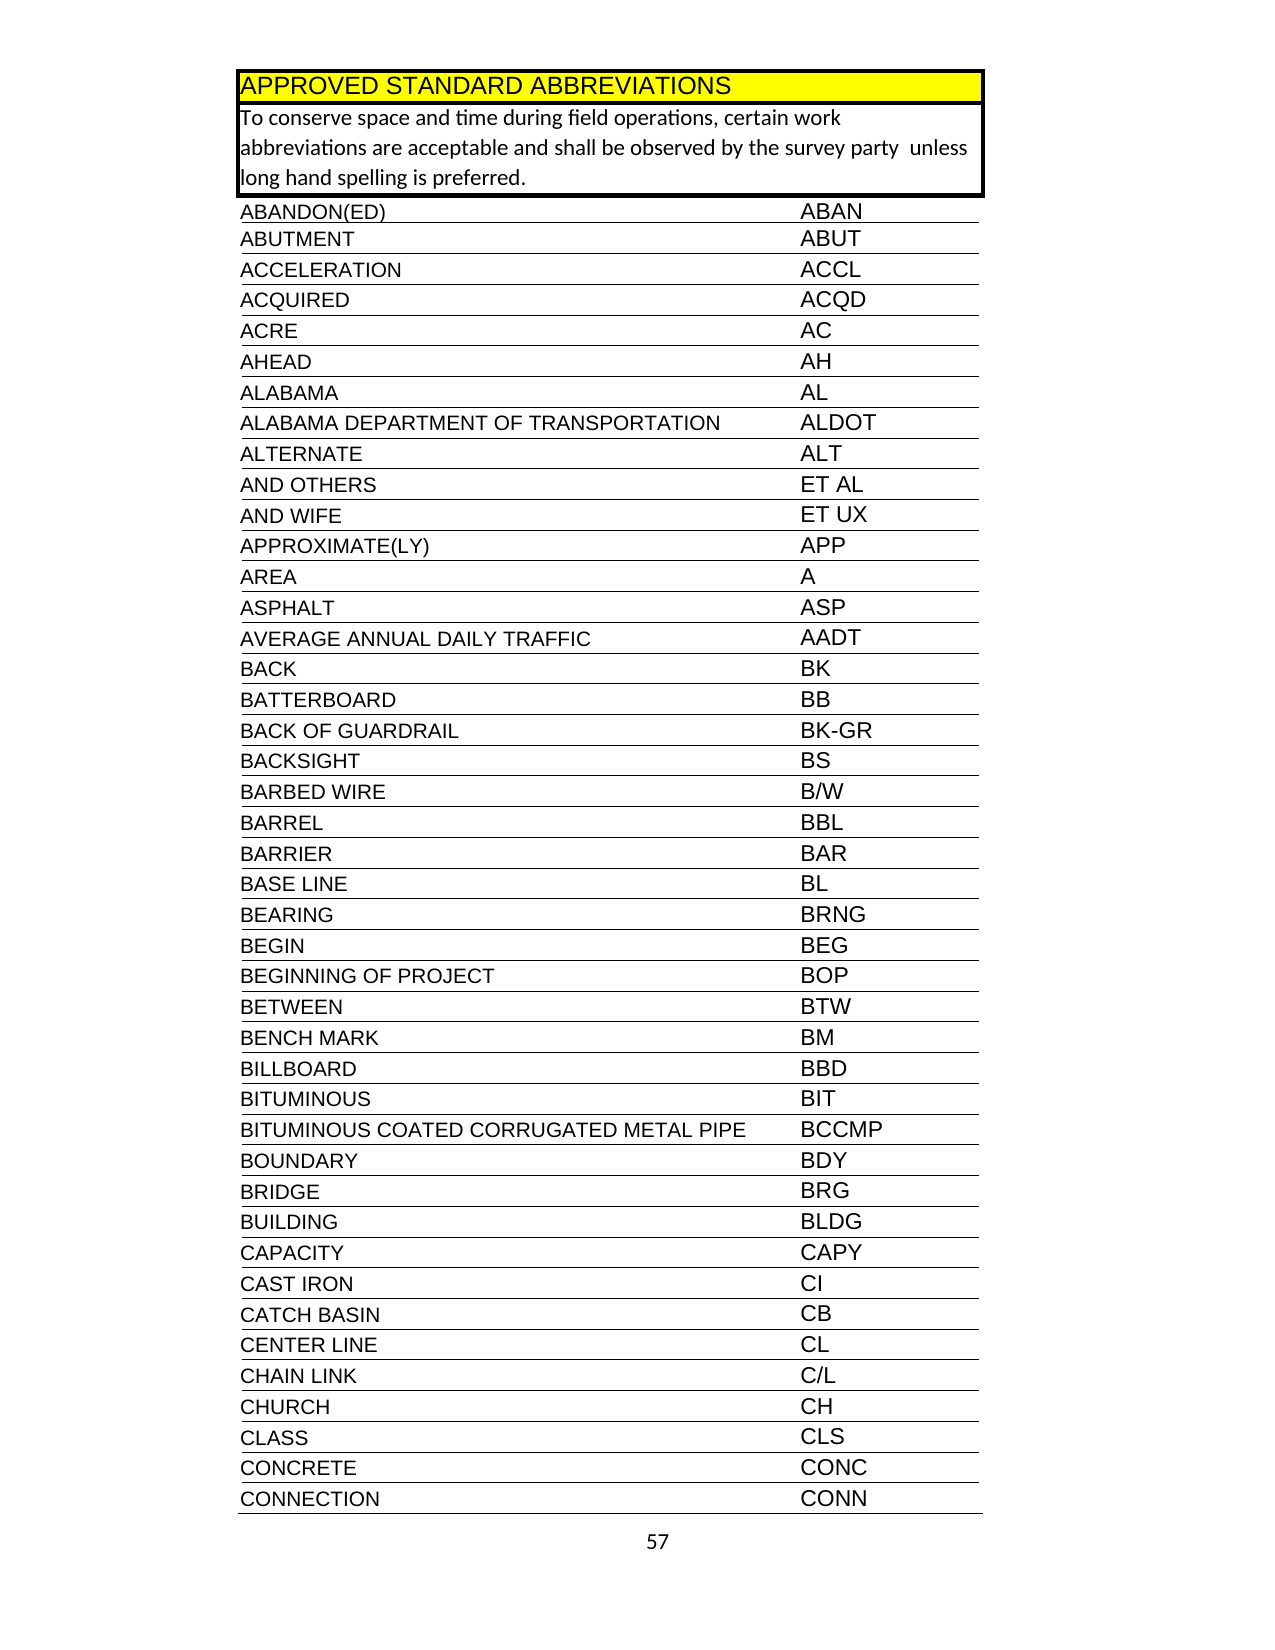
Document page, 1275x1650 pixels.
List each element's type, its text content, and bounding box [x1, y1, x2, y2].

table_cell ET UX [798, 499, 983, 529]
table_cell To conserve space and time during field operations, certain work abbreviations are acceptable and shall be observed by the survey party unless long hand spelling is preferred. [240, 105, 981, 193]
table_cell ABUTMENT [238, 222, 798, 253]
table_cell CENTER LINE [238, 1329, 798, 1359]
table_cell BB [798, 683, 983, 714]
table_cell BRNG [798, 898, 983, 929]
table_cell CONCRETE [238, 1451, 798, 1482]
table_cell BASE LINE [238, 868, 798, 898]
table_cell BOUNDARY [238, 1144, 798, 1175]
table_cell ALABAMA DEPARTMENT OF TRANSPORTATION [238, 407, 798, 437]
table_cell APPROXIMATE(LY) [238, 530, 798, 560]
table_cell BEGIN [238, 929, 798, 960]
table_cell BEG [798, 929, 983, 960]
table_cell CLASS [238, 1421, 798, 1451]
table_cell CB [798, 1298, 983, 1328]
table_cell CLS [798, 1421, 983, 1451]
table_cell BILLBOARD [238, 1052, 798, 1083]
table_cell CAST IRON [238, 1267, 798, 1298]
table_cell ABAN [798, 198, 983, 222]
table_cell BRIDGE [238, 1175, 798, 1206]
table_cell BACK [238, 653, 798, 683]
table_cell AC [798, 315, 983, 345]
table_cell BUILDING [238, 1206, 798, 1236]
table_cell AREA [238, 560, 798, 591]
table_cell BBD [798, 1052, 983, 1083]
table_header APPROVED STANDARD ABBREVIATIONS [240, 73, 981, 101]
table_cell CONN [798, 1482, 983, 1513]
table_cell ABUT [798, 222, 983, 253]
table_cell ABANDON(ED) [238, 198, 798, 222]
table_cell BEARING [238, 898, 798, 929]
table_cell AND WIFE [238, 499, 798, 529]
table_cell CI [798, 1267, 983, 1298]
table_cell CHURCH [238, 1390, 798, 1421]
table_cell BATTERBOARD [238, 683, 798, 714]
table_cell CONNECTION [238, 1482, 798, 1513]
table_cell B/W [798, 775, 983, 806]
table_cell AND OTHERS [238, 468, 798, 499]
table_cell ACQUIRED [238, 284, 798, 314]
table_cell BOP [798, 960, 983, 991]
table_cell BK-GR [798, 714, 983, 745]
table_cell BENCH MARK [238, 1021, 798, 1052]
table_cell AADT [798, 622, 983, 652]
table_cell ACCL [798, 253, 983, 284]
table_cell ASPHALT [238, 591, 798, 622]
table_cell CAPACITY [238, 1236, 798, 1267]
table_cell BM [798, 1021, 983, 1052]
table_cell CHAIN LINK [238, 1359, 798, 1390]
table_cell BITUMINOUS [238, 1083, 798, 1113]
table_cell AHEAD [238, 345, 798, 376]
table_cell ASP [798, 591, 983, 622]
table_cell ET AL [798, 468, 983, 499]
table_cell BLDG [798, 1206, 983, 1236]
table_cell A [798, 560, 983, 591]
table_cell BAR [798, 837, 983, 868]
table_cell CAPY [798, 1236, 983, 1267]
table_cell BIT [798, 1083, 983, 1113]
table_cell BARRIER [238, 837, 798, 868]
table_cell APP [798, 530, 983, 560]
table_cell AL [798, 376, 983, 407]
table_cell BEGINNING OF PROJECT [238, 960, 798, 991]
table_cell BDY [798, 1144, 983, 1175]
table_cell BETWEEN [238, 991, 798, 1021]
table_cell BS [798, 745, 983, 775]
table_cell AH [798, 345, 983, 376]
table_cell CATCH BASIN [238, 1298, 798, 1328]
table_cell BBL [798, 806, 983, 837]
table_cell BARREL [238, 806, 798, 837]
table_cell ALABAMA [238, 376, 798, 407]
table_cell ACRE [238, 315, 798, 345]
table_cell CL [798, 1329, 983, 1359]
table_cell ALDOT [798, 407, 983, 437]
table_cell BCCMP [798, 1114, 983, 1144]
table_cell BTW [798, 991, 983, 1021]
table_cell ACQD [798, 284, 983, 314]
table_cell ALT [798, 438, 983, 468]
table_cell BITUMINOUS COATED CORRUGATED METAL PIPE [238, 1114, 798, 1144]
table_cell BRG [798, 1175, 983, 1206]
table_cell CH [798, 1390, 983, 1421]
table_cell C/L [798, 1359, 983, 1390]
table_cell CONC [798, 1451, 983, 1482]
table_cell BACKSIGHT [238, 745, 798, 775]
table_cell BK [798, 653, 983, 683]
table_cell ACCELERATION [238, 253, 798, 284]
table_cell BARBED WIRE [238, 775, 798, 806]
table_cell BL [798, 868, 983, 898]
table_cell AVERAGE ANNUAL DAILY TRAFFIC [238, 622, 798, 652]
table_cell BACK OF GUARDRAIL [238, 714, 798, 745]
table_cell ALTERNATE [238, 438, 798, 468]
